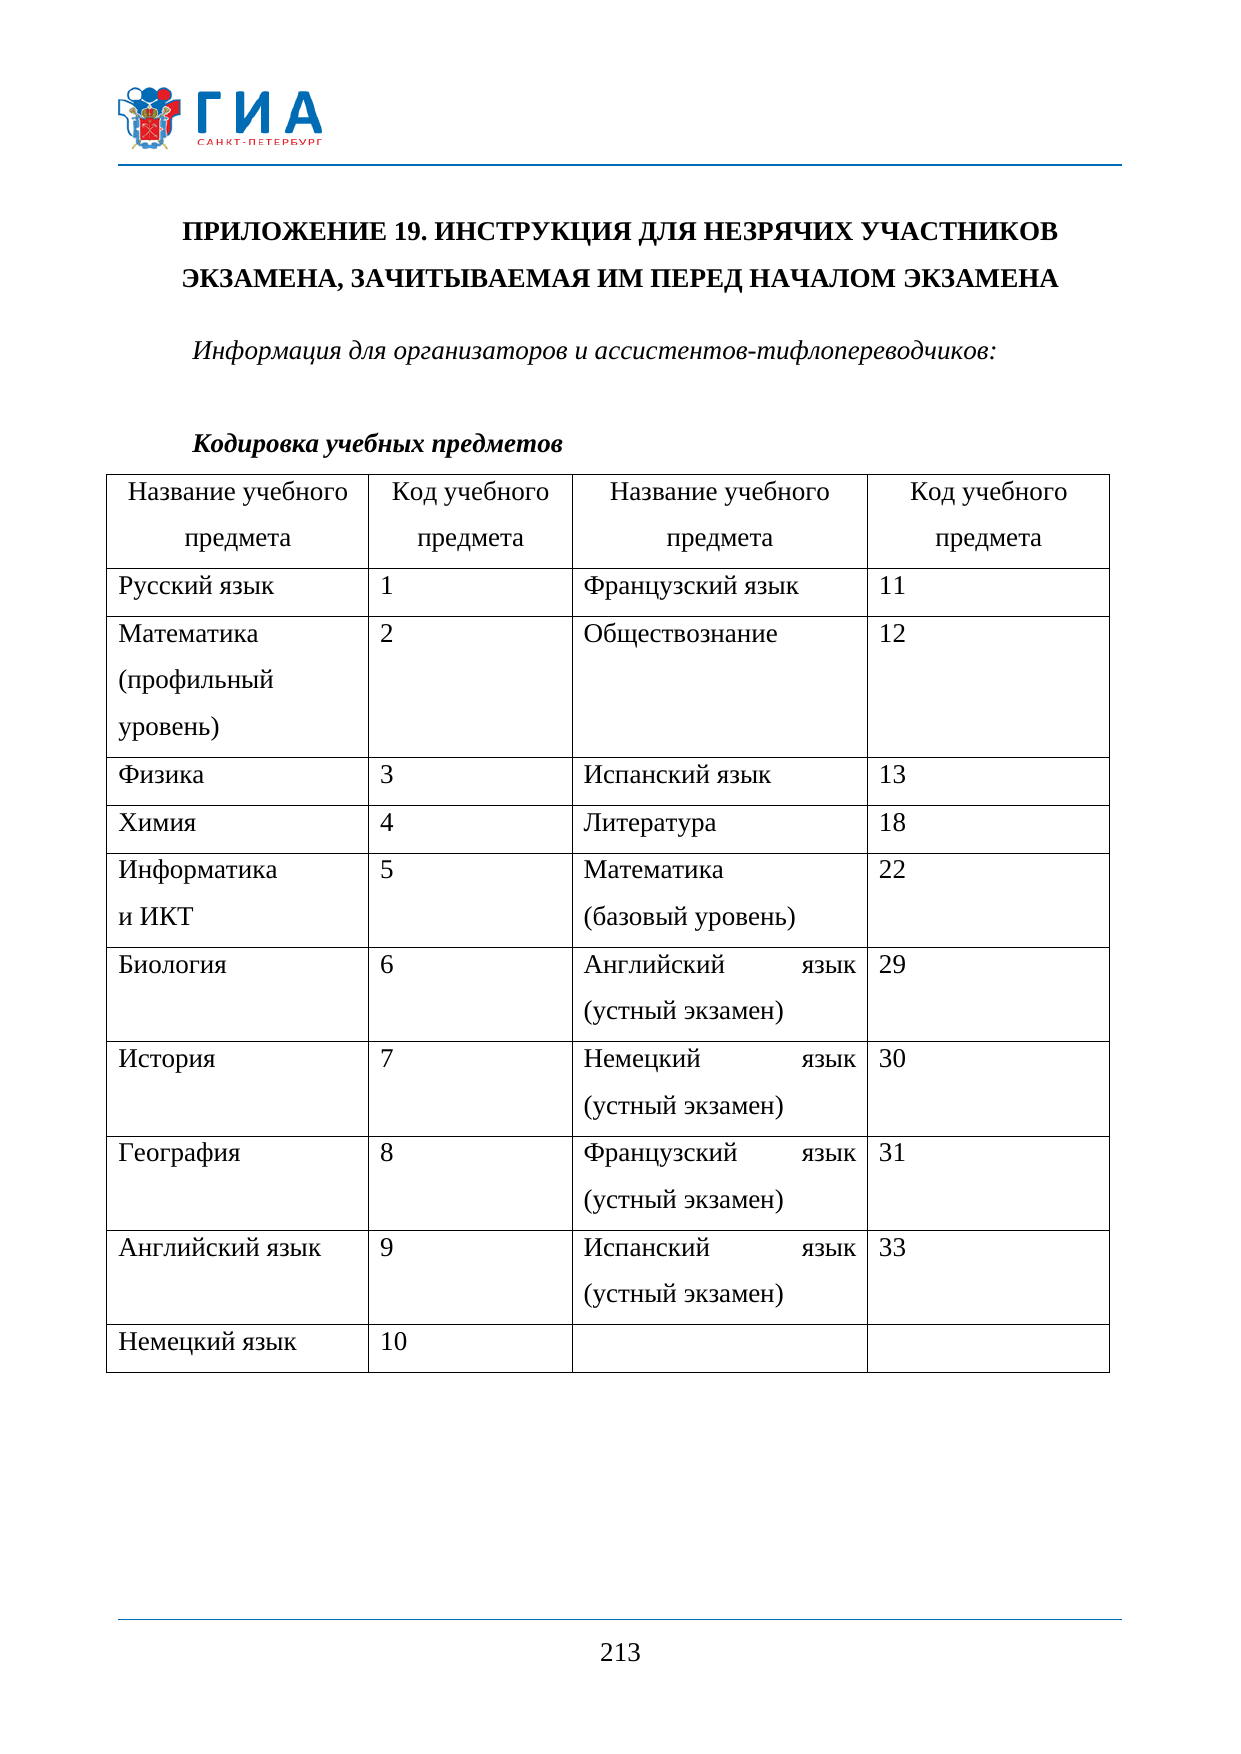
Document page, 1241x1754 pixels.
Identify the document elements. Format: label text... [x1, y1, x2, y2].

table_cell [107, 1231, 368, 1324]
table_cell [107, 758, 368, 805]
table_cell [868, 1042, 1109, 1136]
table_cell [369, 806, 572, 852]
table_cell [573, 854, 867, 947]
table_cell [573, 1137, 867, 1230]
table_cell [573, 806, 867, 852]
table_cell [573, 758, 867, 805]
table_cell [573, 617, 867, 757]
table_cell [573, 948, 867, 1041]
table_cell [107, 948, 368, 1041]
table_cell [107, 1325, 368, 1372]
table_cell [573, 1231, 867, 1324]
picture [118, 73, 322, 163]
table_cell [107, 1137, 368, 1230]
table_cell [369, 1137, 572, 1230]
text Информация для организаторов и ассистентов-тифлопереводчиков: [118, 334, 1122, 365]
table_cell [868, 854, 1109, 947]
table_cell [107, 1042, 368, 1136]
text Кодировка учебных предметов [118, 427, 1122, 458]
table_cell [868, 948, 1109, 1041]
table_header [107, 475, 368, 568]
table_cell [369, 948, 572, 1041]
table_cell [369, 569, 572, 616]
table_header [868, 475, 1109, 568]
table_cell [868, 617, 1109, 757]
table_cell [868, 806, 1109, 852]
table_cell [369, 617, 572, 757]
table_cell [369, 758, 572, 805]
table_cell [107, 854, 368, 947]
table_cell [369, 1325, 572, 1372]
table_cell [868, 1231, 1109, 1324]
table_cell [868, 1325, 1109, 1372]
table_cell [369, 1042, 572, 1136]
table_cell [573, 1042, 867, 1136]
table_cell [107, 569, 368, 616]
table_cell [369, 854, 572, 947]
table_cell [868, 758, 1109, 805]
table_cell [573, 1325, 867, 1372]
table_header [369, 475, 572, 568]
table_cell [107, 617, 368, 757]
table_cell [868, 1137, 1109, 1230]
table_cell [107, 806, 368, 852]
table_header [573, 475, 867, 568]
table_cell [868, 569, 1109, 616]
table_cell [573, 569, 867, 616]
subtitle Приложение 19. Инструкция для незрячих участников экзамена, зачитываемая им перед началом экзамена [118, 216, 1122, 293]
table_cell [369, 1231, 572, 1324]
